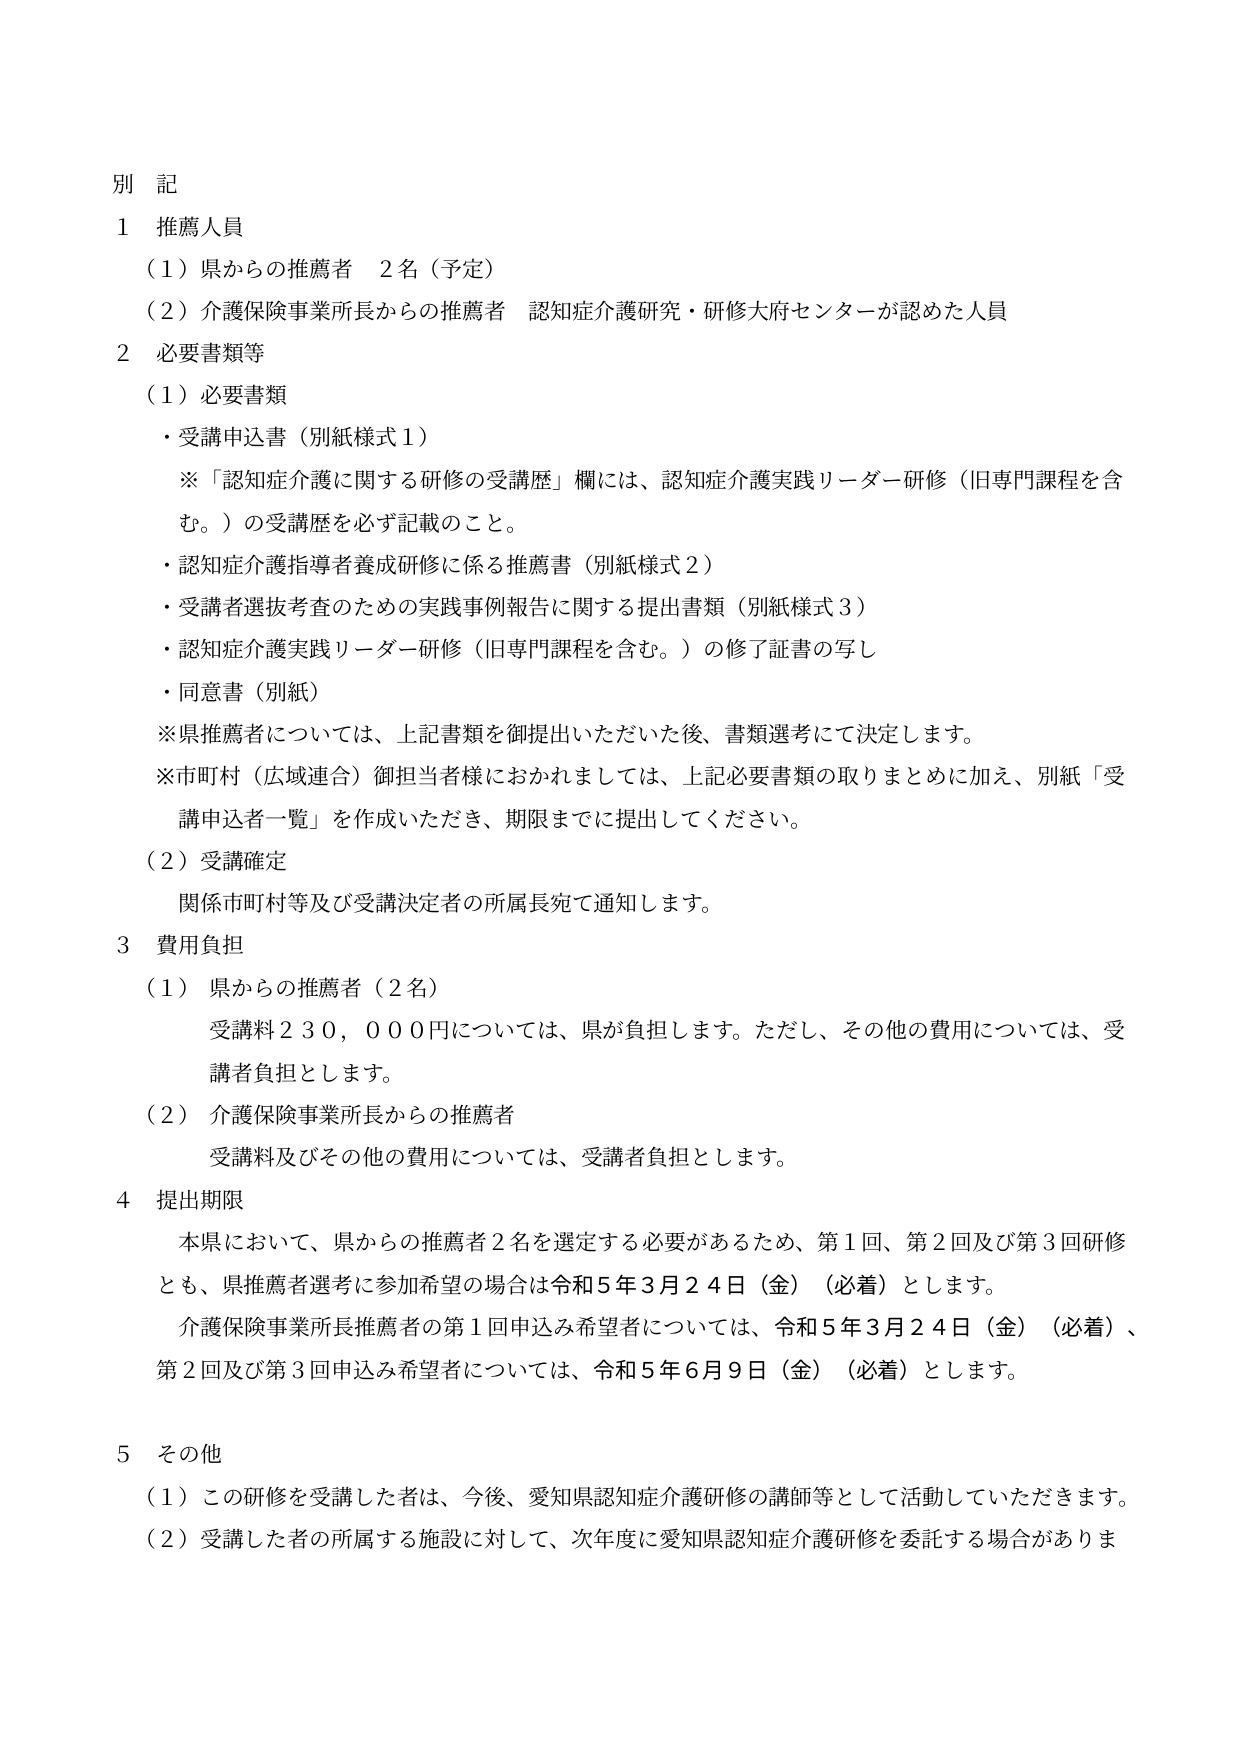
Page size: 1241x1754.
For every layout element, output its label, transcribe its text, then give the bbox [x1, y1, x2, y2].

text ・受講者選抜考査のための実践事例報告に関する提出書類（別紙様式３） [112, 587, 1128, 625]
text 別 記 [112, 164, 1128, 202]
text （１）必要書類 [112, 375, 1128, 413]
text ２ 必要書類等 [112, 333, 1128, 371]
text ・認知症介護実践リーダー研修（旧専門課程を含む。）の修了証書の写し [112, 629, 1128, 667]
text （１）県からの推薦者 ２名（予定） [112, 249, 1128, 286]
text （２）受講確定 [112, 841, 1128, 879]
text ５ その他 [112, 1434, 1128, 1472]
text 受講料２３０，０００円については、県が負担します。ただし、その他の費用については、受講者負担とします。 [209, 1010, 1128, 1091]
text （２）受講した者の所属する施設に対して、次年度に愛知県認知症介護研修を委託する場合がありま [112, 1519, 1128, 1556]
text ・認知症介護指導者養成研修に係る推薦書（別紙様式２） [112, 545, 1128, 583]
text （２）介護保険事業所長からの推薦者 認知症介護研究・研修大府センターが認めた人員 [112, 291, 1128, 328]
text ※市町村（広域連合）御担当者様におかれましては、上記必要書類の取りまとめに加え、別紙「受講申込者一覧」を作成いただき、期限までに提出してください。 [156, 756, 1128, 837]
text 本県において、県からの推薦者２名を選定する必要があるため、第１回、第２回及び第３回研修とも、県推薦者選考に参加希望の場合は令和５年３月２４日（金）（必着）とします。 [112, 1222, 1128, 1303]
text １ 推薦人員 [112, 207, 1128, 244]
text 介護保険事業所長推薦者の第１回申込み希望者については、令和５年３月２４日（金）（必着）、第２回及び第３回申込み希望者については、令和５年６月９日（金）（必着）とします。 [156, 1307, 1128, 1388]
list 受講料及びその他の費用については、受講者負担とします。 [209, 1138, 1128, 1175]
text ・同意書（別紙） [112, 672, 1128, 709]
text （１）この研修を受講した者は、今後、愛知県認知症介護研修の講師等として活動していただきます。 [134, 1477, 1128, 1514]
text 関係市町村等及び受講決定者の所属長宛て通知します。 [112, 883, 1128, 921]
text ※県推薦者については、上記書類を御提出いただいた後、書類選考にて決定します。 [112, 714, 1128, 751]
list 介護保険事業所長からの推薦者 [134, 1095, 1128, 1133]
list 県からの推薦者（２名） [134, 968, 1128, 1005]
text ３ 費用負担 [112, 926, 1128, 963]
text ４ 提出期限 [112, 1180, 1128, 1217]
text ・受講申込書（別紙様式１） [112, 418, 1128, 455]
text ※「認知症介護に関する研修の受講歴」欄には、認知症介護実践リーダー研修（旧専門課程を含む。）の受講歴を必ず記載のこと。 [112, 460, 1128, 540]
